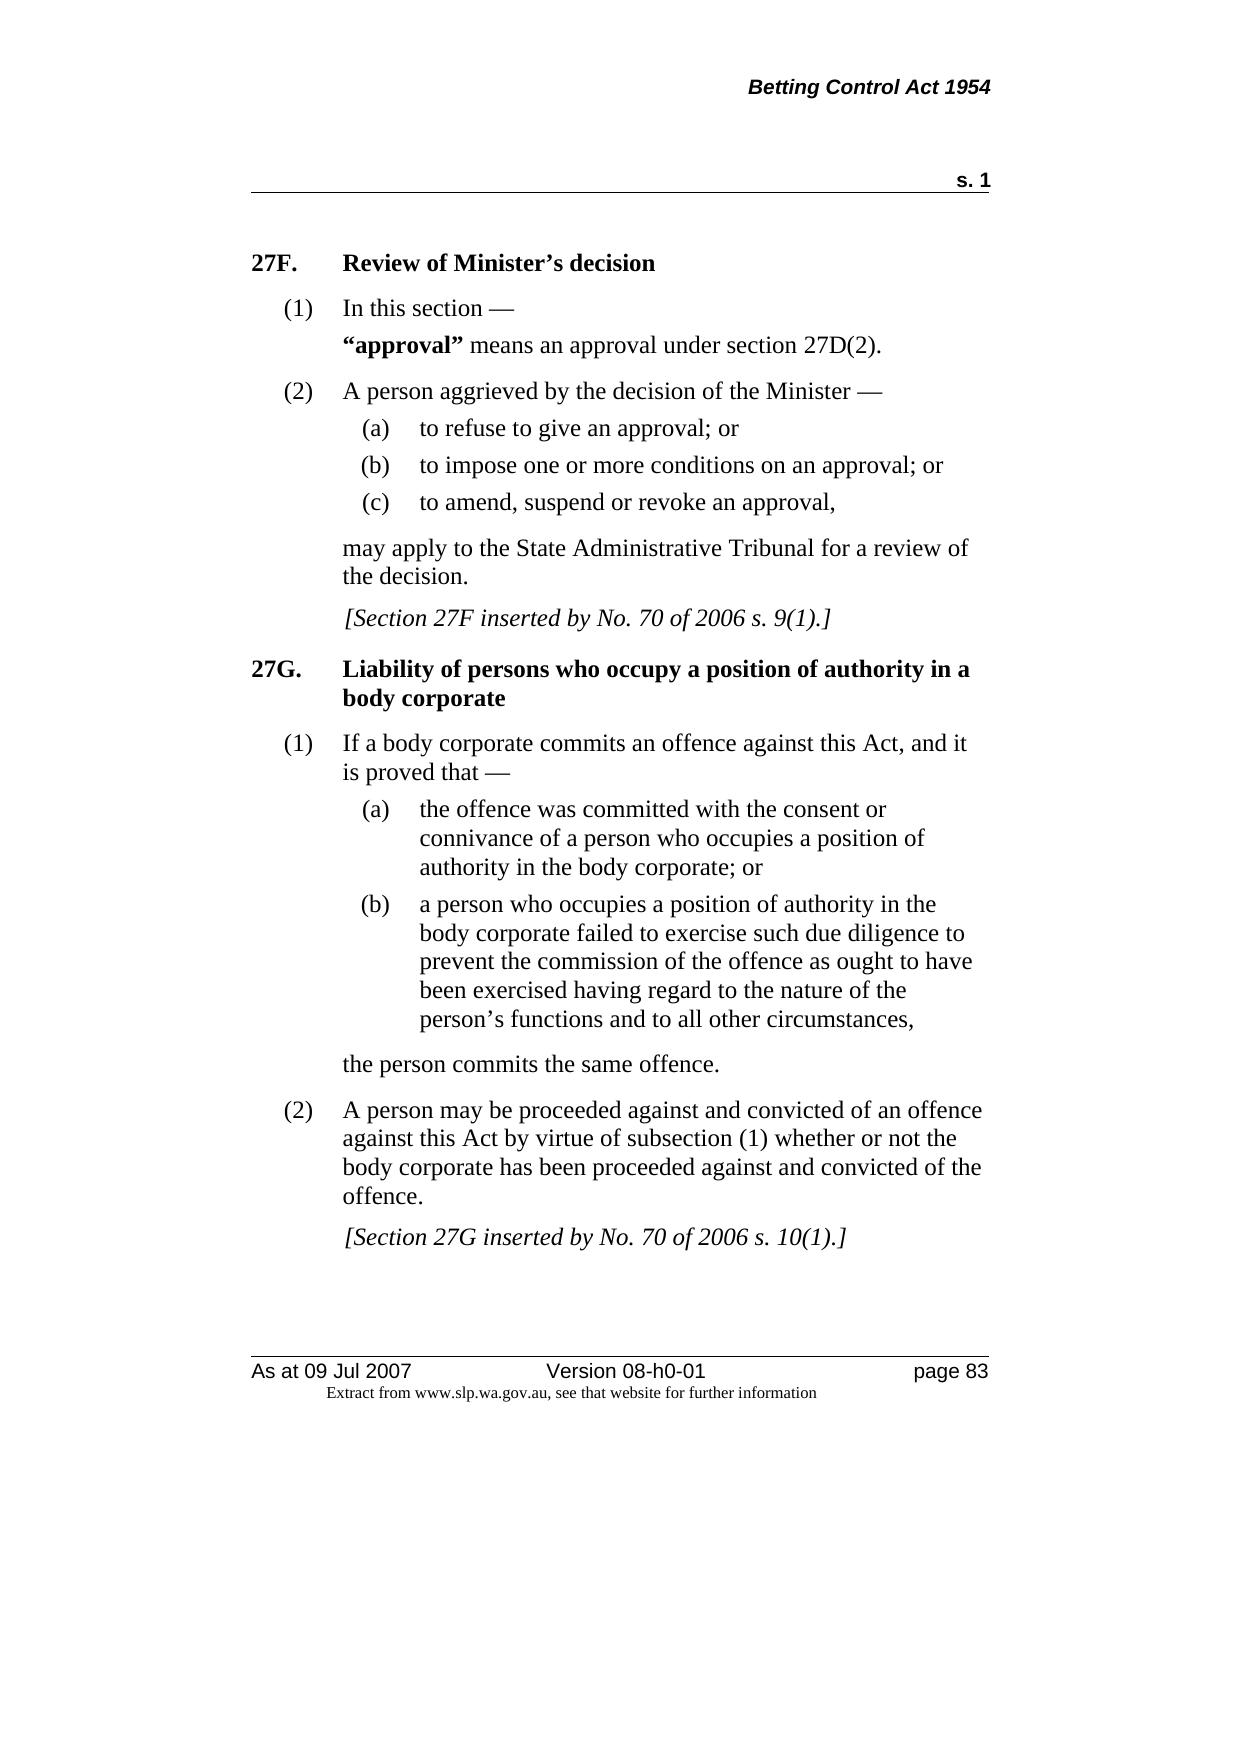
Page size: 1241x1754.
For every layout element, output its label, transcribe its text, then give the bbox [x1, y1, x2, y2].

text the person commits the same offence. [251, 1049, 989, 1078]
text (1) If a body corporate commits an offence against this Act, and it is proved that — [251, 728, 989, 786]
subtitle 27F. Review of Minister’s decision [251, 248, 989, 277]
text (c) to amend, suspend or revoke an approval, [251, 487, 989, 516]
text (1) In this section — [251, 293, 989, 322]
text [Section 27G inserted by No. 70 of 2006 s. 10(1).] [251, 1222, 989, 1251]
text [Section 27F inserted by No. 70 of 2006 s. 9(1).] [251, 603, 989, 631]
text (2) A person may be proceeded against and convicted of an offence against this Act by virtue of subsection (1) whether or not the body corporate has been proceeded against and convicted of the offence. [251, 1095, 989, 1210]
text (b) to impose one or more conditions on an approval; or [251, 450, 989, 479]
text (2) A person aggrieved by the decision of the Minister — [251, 376, 989, 405]
text “approval” means an approval under section 27D(2). [251, 331, 989, 359]
text (a) to refuse to give an approval; or [251, 413, 989, 442]
text (b) a person who occupies a position of authority in the body corporate failed to exercise such due diligence to prevent the commission of the offence as ought to have been exercised having regard to the nature of the person’s functions and to all other circumstances, [251, 889, 989, 1033]
text may apply to the State Administrative Tribunal for a review of the decision. [251, 533, 989, 590]
subtitle 27G. Liability of persons who occupy a position of authority in a body corporate [251, 654, 989, 712]
text (a) the offence was committed with the consent or connivance of a person who occupies a position of authority in the body corporate; or [251, 794, 989, 881]
